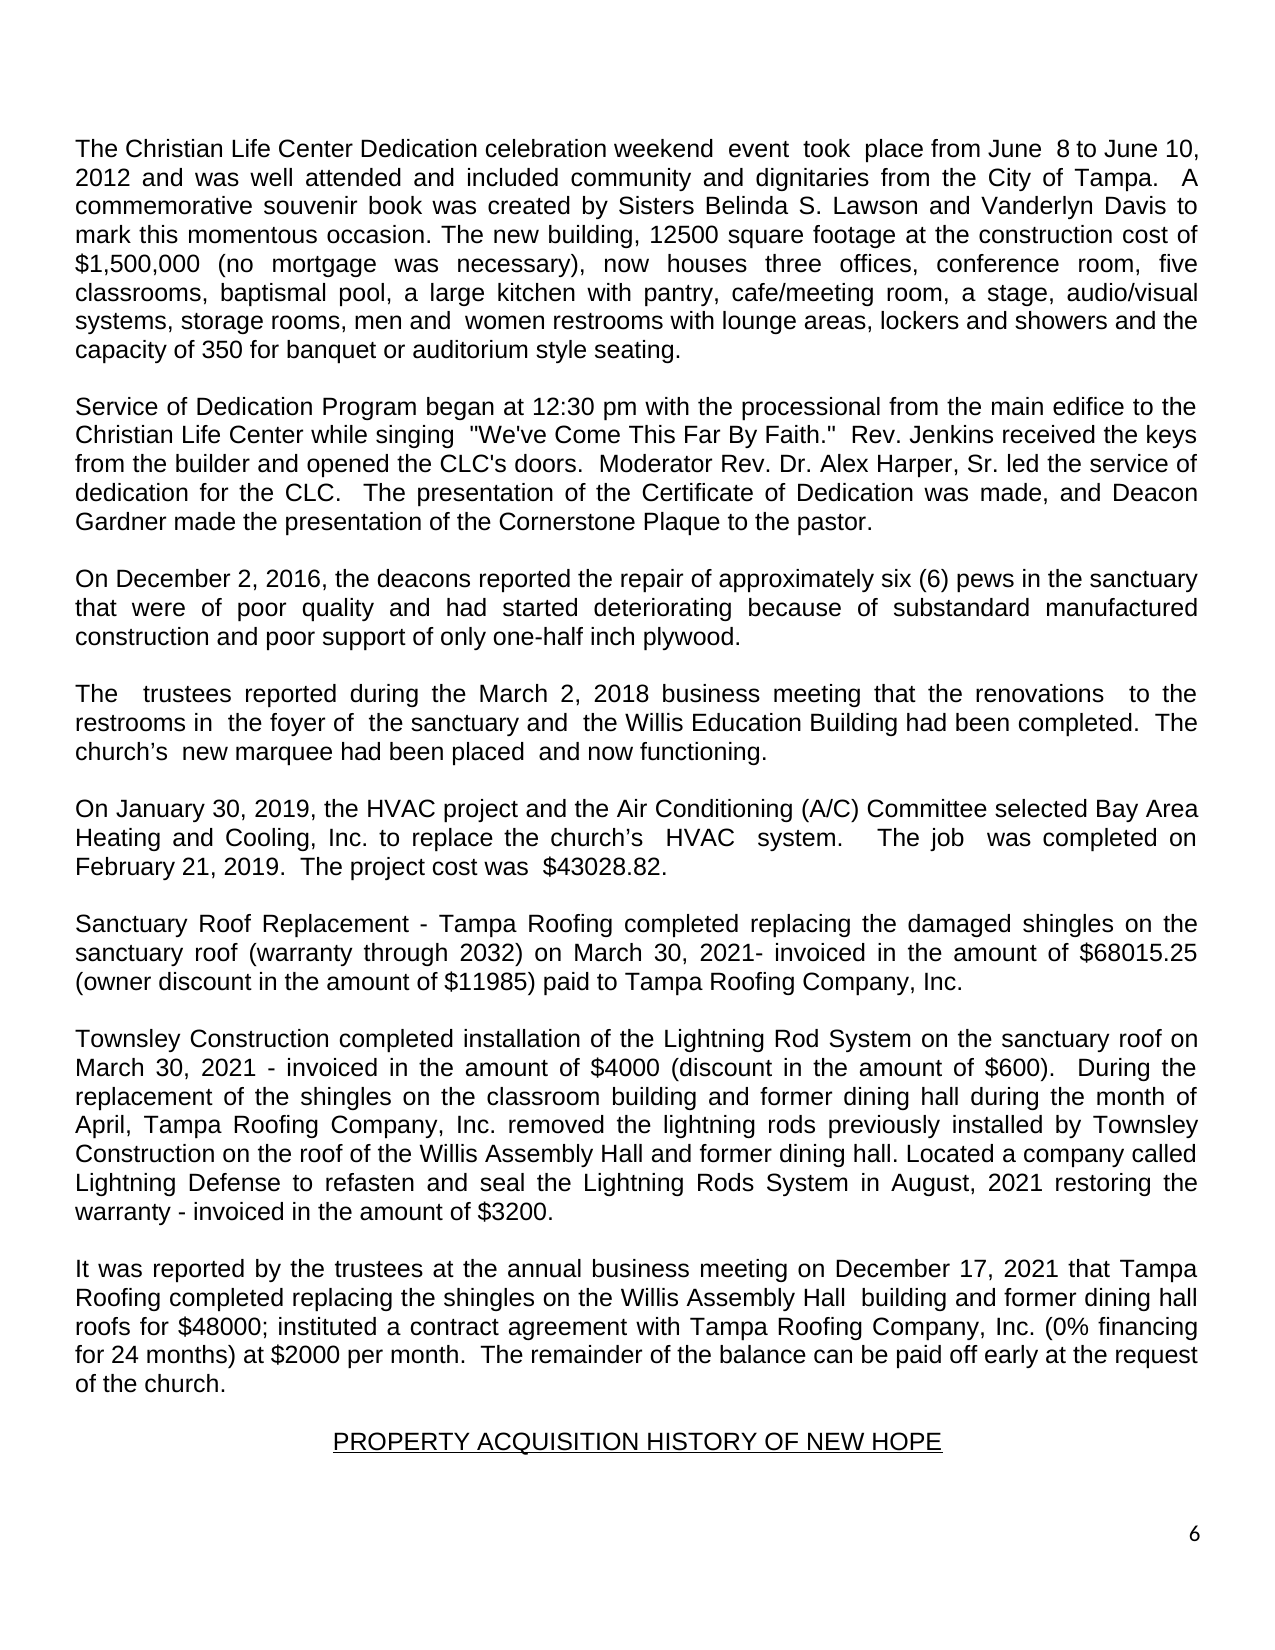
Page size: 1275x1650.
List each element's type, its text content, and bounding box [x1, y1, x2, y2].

text PROPERTY ACQUISITION HISTORY OF NEW HOPE [75, 1427, 1200, 1456]
text On January 30, 2019, the HVAC project and the Air Conditioning (A/C) Committee selected Bay Area Heating and Cooling, Inc. to replace the church’s HVAC system. The job was completed on February 21, 2019. The project cost was $43028.82. [75, 794, 1200, 881]
text On December 2, 2016, the deacons reported the repair of approximately six (6) pews in the sanctuary that were of poor quality and had started deteriorating because of substandard manufactured construction and poor support of only one-half inch plywood. [75, 564, 1200, 651]
text The Christian Life Center Dedication celebration weekend event took place from June 8 to June 10, 2012 and was well attended and included community and dignitaries from the City of Tampa. A commemorative souvenir book was created by Sisters Belinda S. Lawson and Vanderlyn Davis to mark this momentous occasion. The new building, 12500 square footage at the construction cost of $1,500,000 (no mortgage was necessary), now houses three offices, conference room, five classrooms, baptismal pool, a large kitchen with pantry, cafe/meeting room, a stage, audio/visual systems, storage rooms, men and women restrooms with lounge areas, lockers and showers and the capacity of 350 for banquet or auditorium style seating. [75, 134, 1200, 364]
text Townsley Construction completed installation of the Lightning Rod System on the sanctuary roof on March 30, 2021 - invoiced in the amount of $4000 (discount in the amount of $600). During the replacement of the shingles on the classroom building and former dining hall during the month of April, Tampa Roofing Company, Inc. removed the lightning rods previously installed by Townsley Construction on the roof of the Willis Assembly Hall and former dining hall. Located a company called Lightning Defense to refasten and seal the Lightning Rods System in August, 2021 restoring the warranty - invoiced in the amount of $3200. [75, 1024, 1200, 1226]
text The trustees reported during the March 2, 2018 business meeting that the renovations to the restrooms in the foyer of the sanctuary and the Willis Education Building had been completed. The church’s new marquee had been placed and now functioning. [75, 679, 1200, 766]
text It was reported by the trustees at the annual business meeting on December 17, 2021 that Tampa Roofing completed replacing the shingles on the Willis Assembly Hall building and former dining hall roofs for $48000; instituted a contract agreement with Tampa Roofing Company, Inc. (0% financing for 24 months) at $2000 per month. The remainder of the balance can be paid off early at the request of the church. [75, 1254, 1200, 1398]
text Sanctuary Roof Replacement - Tampa Roofing completed replacing the damaged shingles on the sanctuary roof (warranty through 2032) on March 30, 2021- invoiced in the amount of $68015.25 (owner discount in the amount of $11985) paid to Tampa Roofing Company, Inc. [75, 909, 1200, 996]
text Service of Dedication Program began at 12:30 pm with the processional from the main edifice to the Christian Life Center while singing "We've Come This Far By Faith." Rev. Jenkins received the keys from the builder and opened the CLC's doors. Moderator Rev. Dr. Alex Harper, Sr. led the service of dedication for the CLC. The presentation of the Certificate of Dedication was made, and Deacon Gardner made the presentation of the Cornerstone Plaque to the pastor. [75, 392, 1200, 536]
